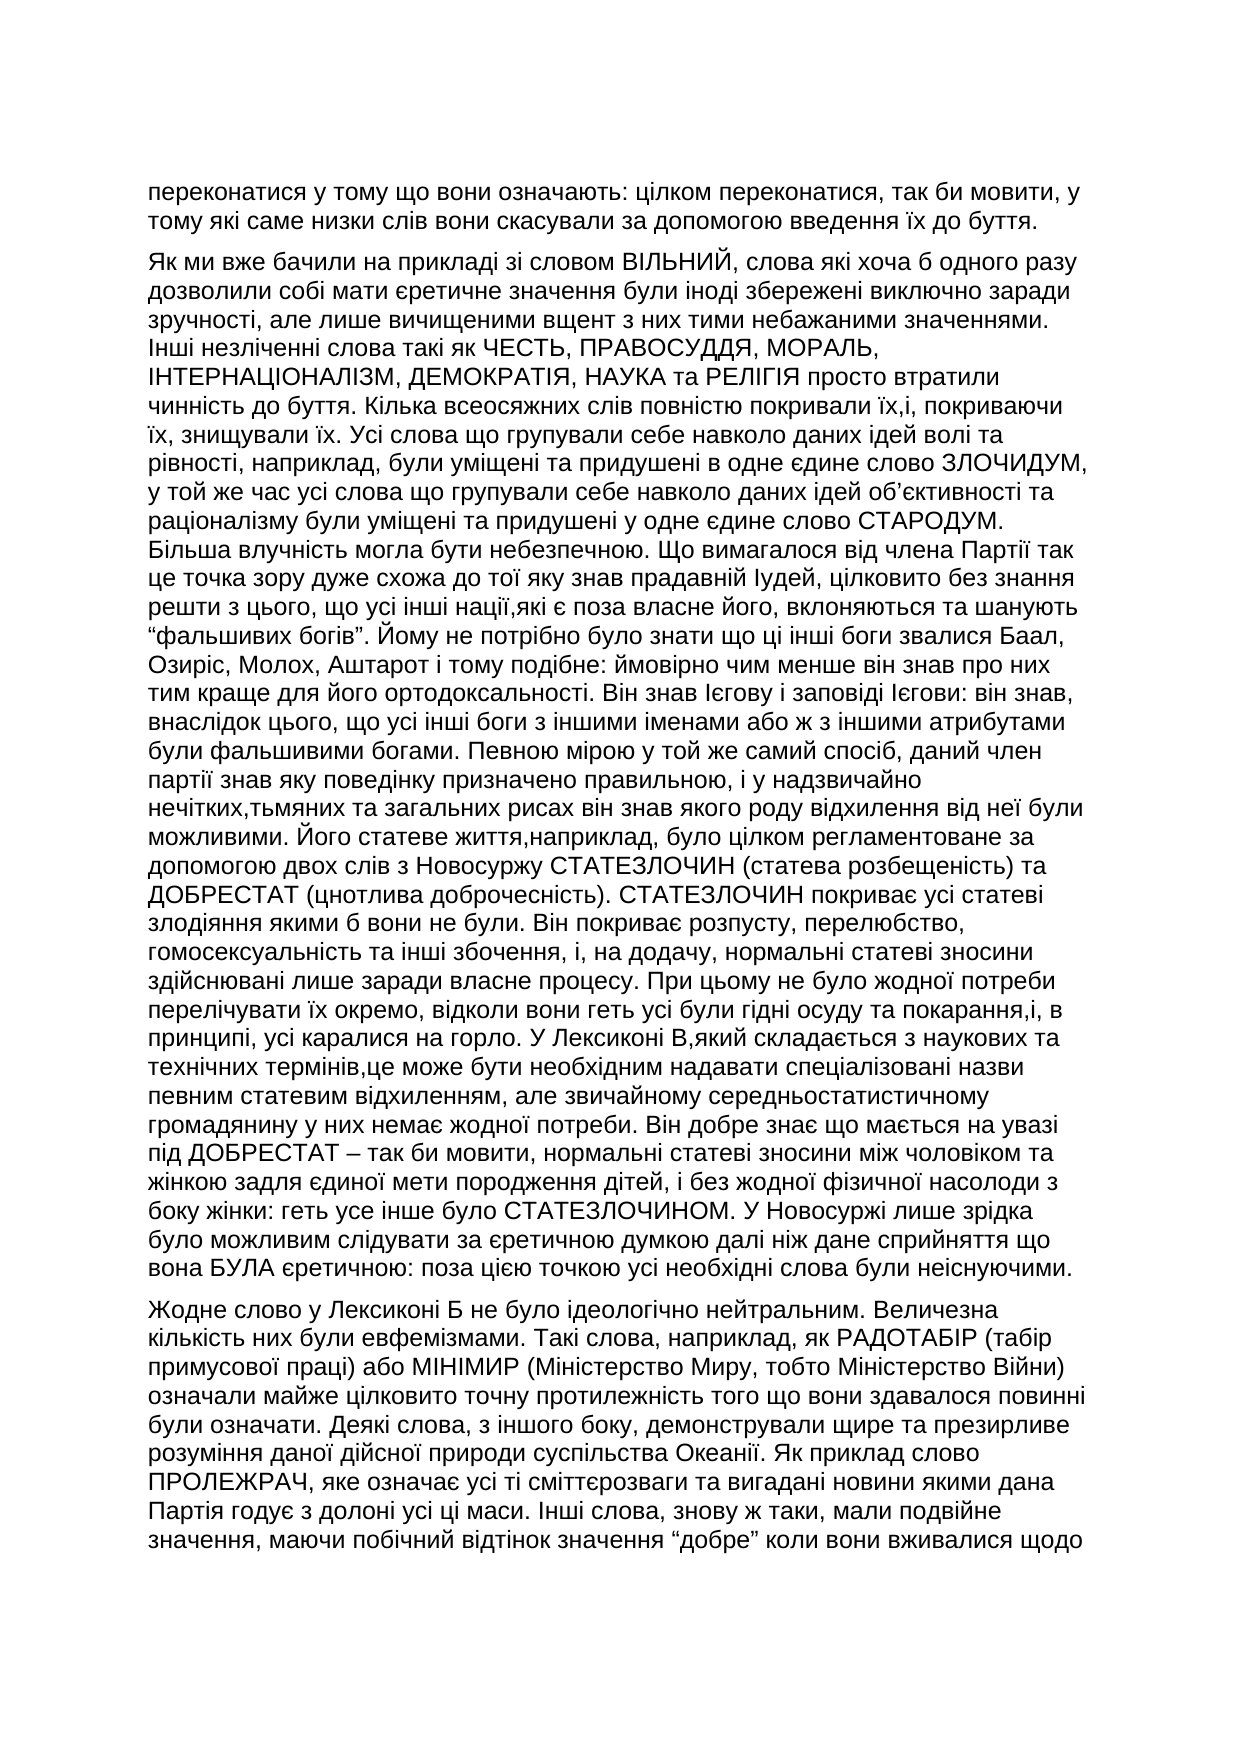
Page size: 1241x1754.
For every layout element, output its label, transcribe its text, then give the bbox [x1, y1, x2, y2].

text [148, 1295, 1092, 1553]
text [148, 177, 1092, 235]
text Як ми вже бачили на прикладі зі словом ВІЛЬНИЙ, слова які хоча б одного разу дозволили собі мати єретичне значення були іноді збережені виключно заради зручності, але лише вичищеними вщент з них тими небажаними значеннями. Інші незліченні слова такі як ЧЕСТЬ, ПРАВОСУДДЯ, МОРАЛЬ, ІНТЕРНАЦІОНАЛІЗМ, ДЕМОКРАТІЯ, НАУКА та РЕЛІГІЯ просто втратили чинність до буття. Кілька всеосяжних слів повністю покривали їх,і, покриваючи їх, знищували їх. Усі слова що групували себе навколо даних ідей волі та рівності, наприклад, були уміщені та придушені в одне єдине слово ЗЛОЧИДУМ, у той же час усі слова що групували себе навколо даних ідей об’єктивності та раціоналізму були уміщені та придушені у одне єдине слово СТАРОДУМ. Більша влучність могла бути небезпечною. Що вимагалося від члена Партії так це точка зору дуже схожа до тої яку знав прадавній Іудей, цілковито без знання решти з цього, що усі інші нації,які є поза власне його, вклоняються та шанують “фальшивих богів”. Йому не потрібно було знати що ці інші боги звалися Баал, Озиріс, Молох, Аштарот і тому подібне: ймовірно чим менше він знав про них тим краще для його ортодоксальності. Він знав Ієгову і заповіді Ієгови: він знав, внаслідок цього, що усі інші боги з іншими іменами або ж з іншими атрибутами були фальшивими богами. Певною мірою у той же самий спосіб, даний член партії знав яку поведінку призначено правильною, і у надзвичайно нечітких,тьмяних та загальних рисах він знав якого роду відхилення від неї були можливими. Його статеве життя,наприклад, було цілком регламентоване за допомогою двох слів з Новосуржу СТАТЕЗЛОЧИН (статева розбещеність) та ДОБРЕСТАТ (цнотлива доброчесність). СТАТЕЗЛОЧИН покриває усі статеві злодіяння якими б вони не були. Він покриває розпусту, перелюбство, гомосексуальність та інші збочення, і, на додачу, нормальні статеві зносини здійснювані лише заради власне процесу. При цьому не було жодної потреби перелічувати їх окремо, відколи вони геть усі були гідні осуду та покарання,і, в принципі, усі каралися на горло. У Лексиконі В,який складається з наукових та технічних термінів,це може бути необхідним надавати спеціалізовані назви певним статевим відхиленням, але звичайному середньостатистичному громадянину у них немає жодної потреби. Він добре знає що мається на увазі під ДОБРЕСТАТ – так би мовити, нормальні статеві зносини між чоловіком та жінкою задля єдиної мети породження дітей, і без жодної фізичної насолоди з боку жінки: геть усе інше було СТАТЕЗЛОЧИНОМ. У Новосуржі лише зрідка було можливим слідувати за єретичною думкою далі ніж дане сприйняття що вона БУЛА єретичною: поза цією точкою усі необхідні слова були неіснуючими. [148, 247, 1092, 1282]
